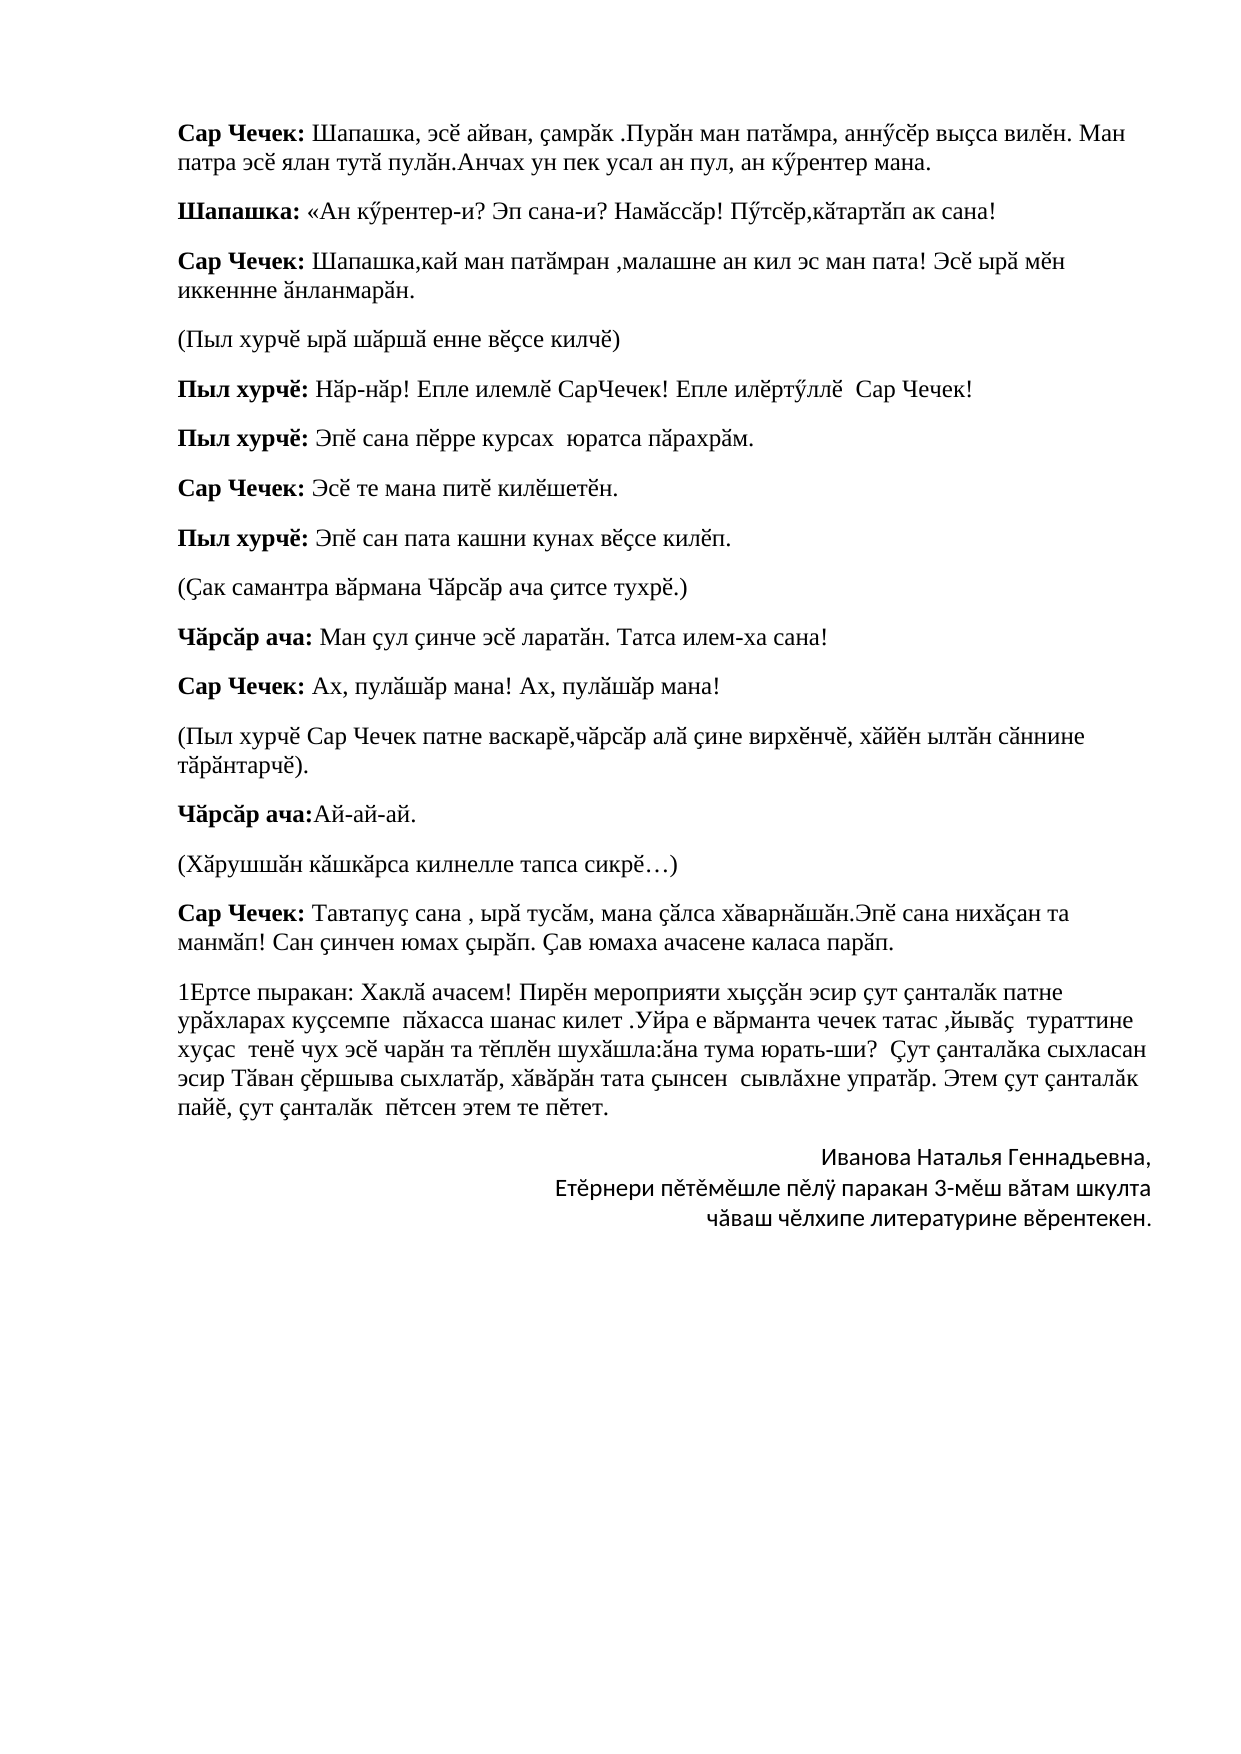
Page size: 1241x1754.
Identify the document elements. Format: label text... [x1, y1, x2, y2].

text Чӑрсӑр ача: Ман ҫул ҫинче эсӗ ларатӑн. Татса илем-ха сана! [177, 622, 1152, 651]
text Етĕрнери пěтěмěшле пěлÿ паракан 3-мěш вăтам шкулта [177, 1172, 1152, 1202]
text чăваш чĕлхипе литературине вĕрентекен. [177, 1202, 1152, 1233]
text (Пыл хурчӗ ырӑ шӑршӑ енне вӗҫсе килчӗ) [177, 324, 1152, 353]
text Сар Чечек: Шапашка, эсӗ айван, ҫамрӑк .Пурӑн ман патӑмра, аннӳсӗр выҫса вилӗн. Ман патра эсӗ ялан тутӑ пулӑн.Анчах ун пек усал ан пул, ан кӳрентер мана. [177, 118, 1152, 176]
text (Хӑрушшӑн кӑшкӑрса килнелле тапса сикрӗ…) [177, 849, 1152, 878]
text Сар Чечек: Ах, пулӑшӑр мана! Ах, пулӑшӑр мана! [177, 671, 1152, 700]
text 1Ертсе пыракан: Хаклӑ ачасем! Пирӗн мероприяти хыҫҫӑн эсир ҫут ҫанталӑк патне урӑхларах куҫсемпе пӑхасса шанас килет .Уйра е вӑрманта чечек татас ,йывӑҫ тураттине хуҫас тенӗ чух эсӗ чарӑн та тӗплӗн шухӑшла:ӑна тума юрать-ши? Çут çанталăка сыхласан эсир Тӑван ҫӗршыва сыхлатӑр, хӑвӑрӑн тата ҫынсен сывлăхне упратӑр. Этем çут çанталăк пайĕ, çут çанталăк пĕтсен этем те пĕтет. [177, 977, 1152, 1121]
text Сар Чечек: Тавтапуҫ сана , ырӑ тусӑм, мана ҫӑлса хӑварнӑшӑн.Эпӗ сана нихӑҫан та манмӑп! Сан ҫинчен юмах ҫырӑп. Ҫав юмаха ачасене каласа парӑп. [177, 898, 1152, 956]
text Чӑрсӑр ача:Ай-ай-ай. [177, 799, 1152, 828]
text Пыл хурчӗ: Эпӗ сан пата кашни кунах вӗҫсе килӗп. [177, 523, 1152, 551]
text (Пыл хурчӗ Сар Чечек патне васкарӗ,чӑрсӑр алӑ ҫине вирхӗнчӗ, хӑйӗн ылтӑн сӑннине тӑрӑнтарчӗ). [177, 721, 1152, 778]
text Сар Чечек: Эсӗ те мана питӗ килӗшетӗн. [177, 473, 1152, 502]
text Иванова Наталья Геннадьевна, [177, 1141, 1152, 1172]
text Пыл хурчӗ: Эпӗ сана пӗрре курсах юратса пӑрахрӑм. [177, 423, 1152, 452]
text Сар Чечек: Шапашка,кай ман патӑмран ,малашне ан кил эс ман пата! Эсӗ ырӑ мӗн иккеннне ӑнланмарӑн. [177, 246, 1152, 303]
text (Ҫак самантра вӑрмана Чӑрсӑр ача ҫитсе тухрӗ.) [177, 572, 1152, 601]
text Шапашка: «Ан кӳрентер-и? Эп сана-и? Намӑссӑр! Пӳтсӗр,кӑтартӑп ак сана! [177, 196, 1152, 225]
text Пыл хурчӗ: Нӑр-нӑр! Епле илемлӗ СарЧечек! Епле илӗртӳллӗ Сар Чечек! [177, 374, 1152, 403]
